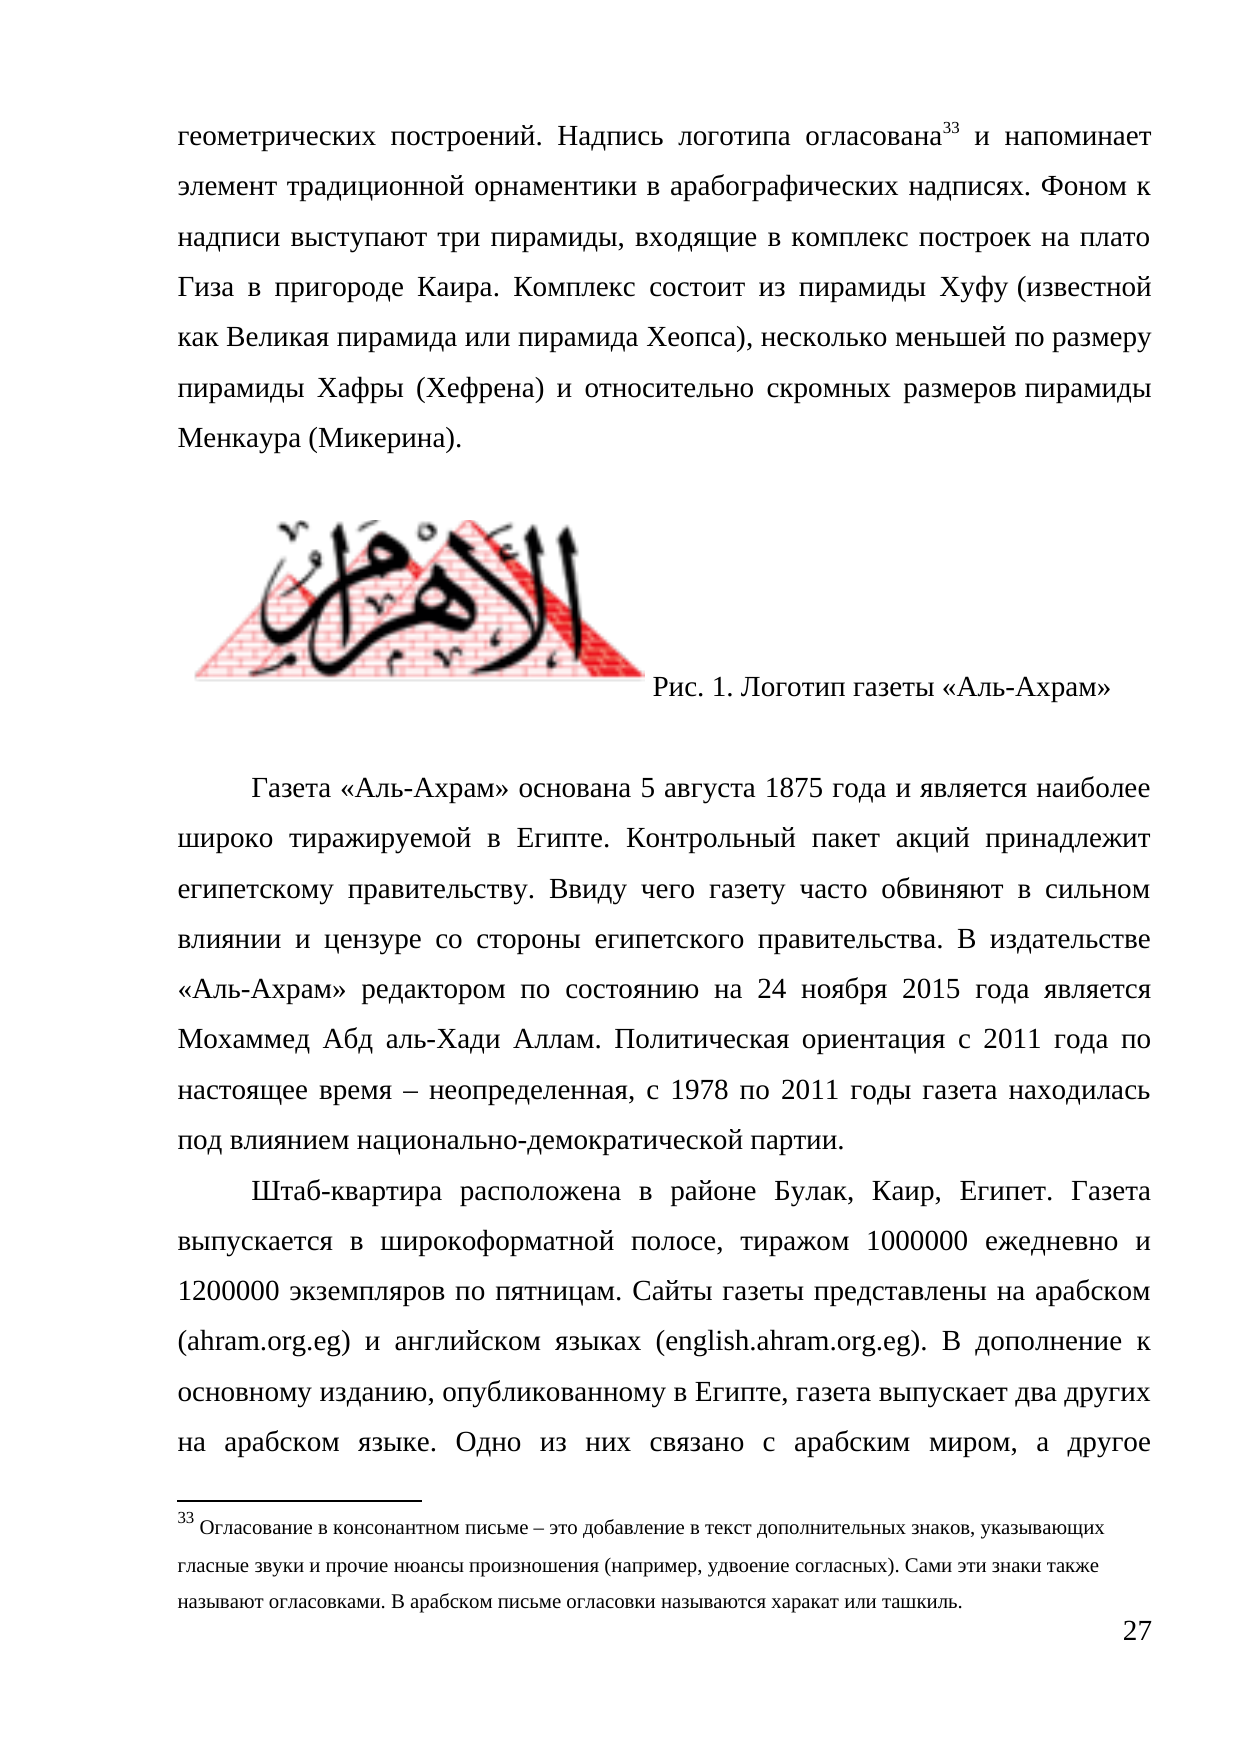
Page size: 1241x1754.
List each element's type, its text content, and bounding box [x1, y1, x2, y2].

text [177, 1173, 1152, 1458]
text Газета «Аль-Ахрам» основана 5 августа 1875 года и является наиболее широко тиражируемой в Египте. Контрольный пакет акций принадлежит египетскому правительству. Ввиду чего газету часто обвиняют в сильном влиянии и цензуре со стороны египетского правительства. В издательстве «Аль-Ахрам» редактором по состоянию на 24 ноября 2015 года является Мохаммед Абд аль-Хади Аллам. Политическая ориентация с 2011 года по настоящее время – неопределенная, с 1978 по 2011 годы газета находилась под влиянием национально-демократической партии. [177, 770, 1152, 1156]
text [177, 118, 1152, 453]
picture [184, 520, 645, 697]
